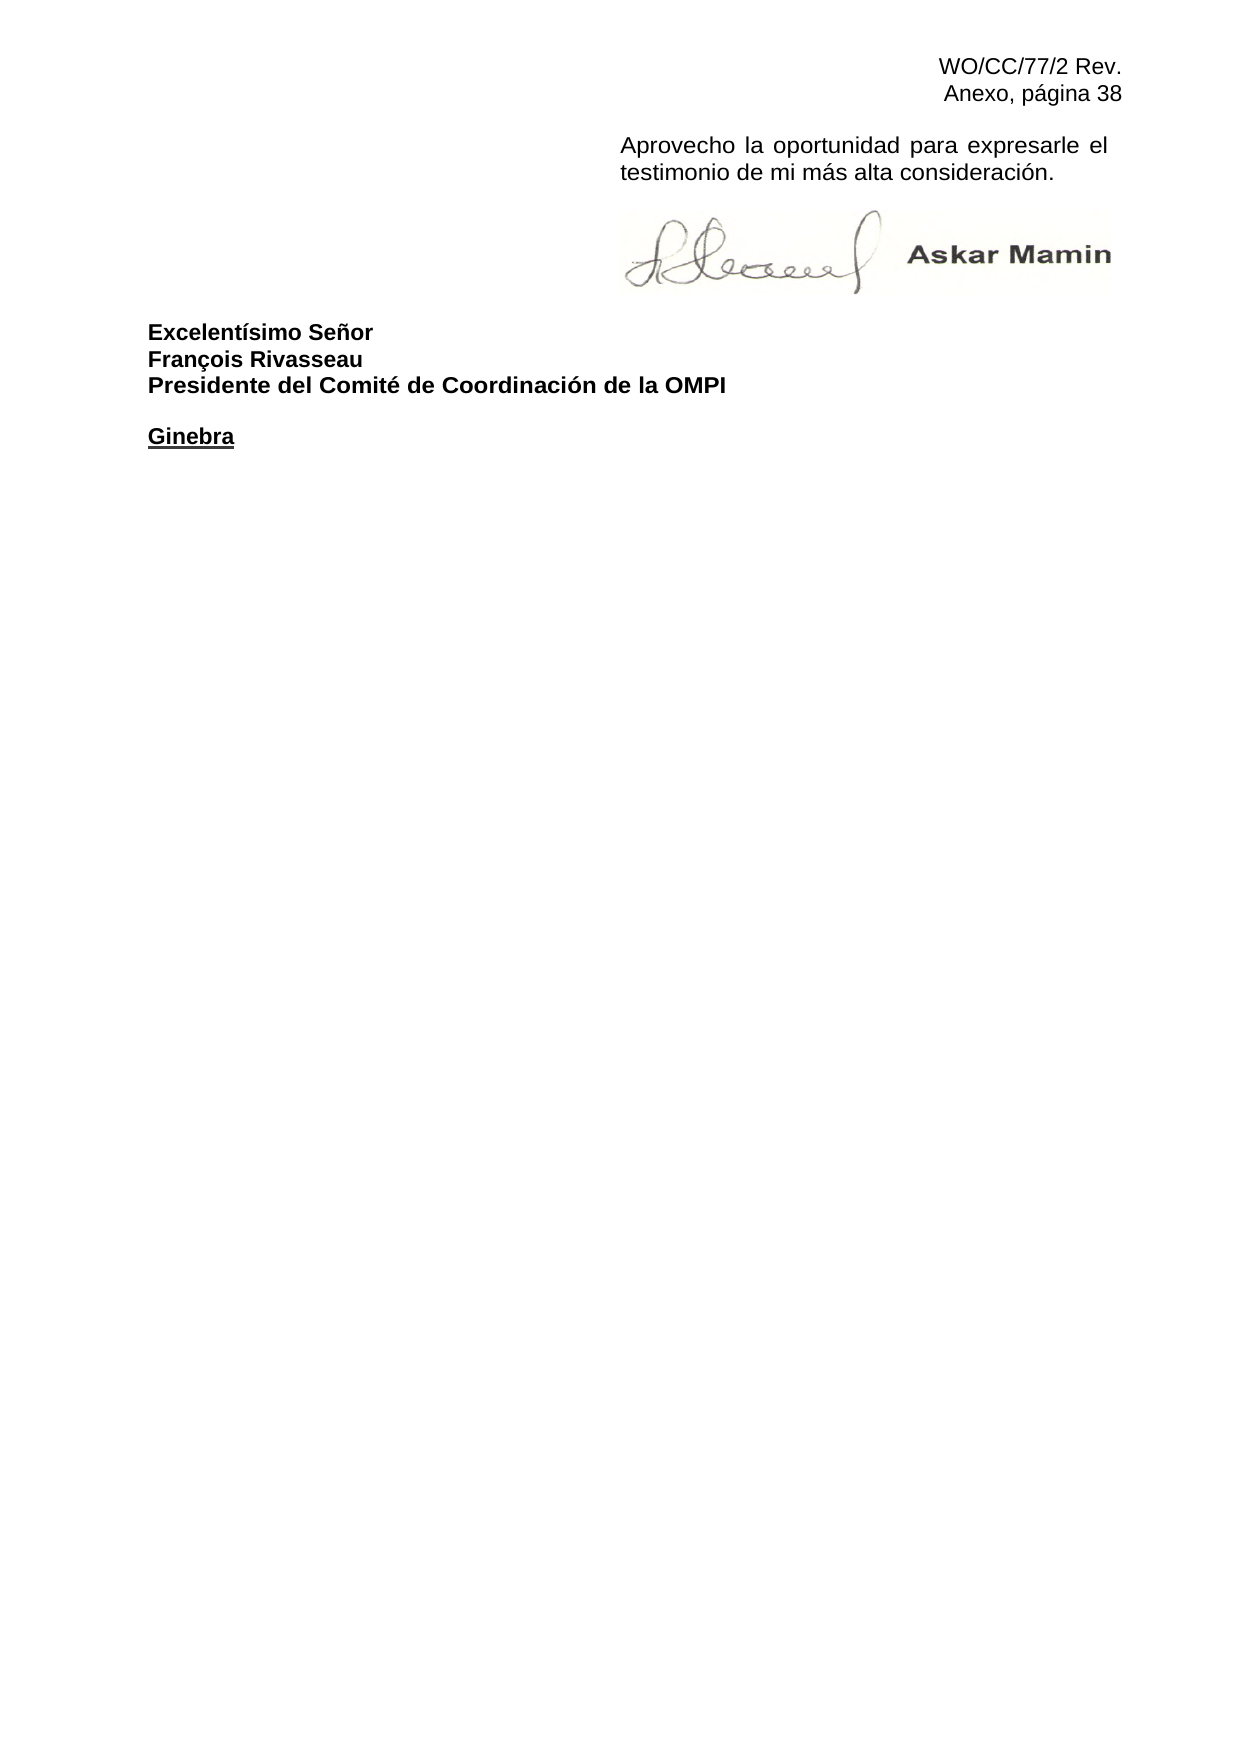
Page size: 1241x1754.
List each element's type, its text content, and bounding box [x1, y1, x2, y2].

text François Rivasseau [148, 346, 1122, 372]
text Aprovecho la oportunidad para expresarle el testimonio de mi más alta consideración. [620, 132, 1109, 185]
text Presidente del Comité de Coordinación de la OMPI [148, 372, 1122, 398]
text Ginebra [148, 423, 1122, 450]
picture [620, 210, 1112, 295]
text Excelentísimo Señor [148, 319, 1122, 346]
